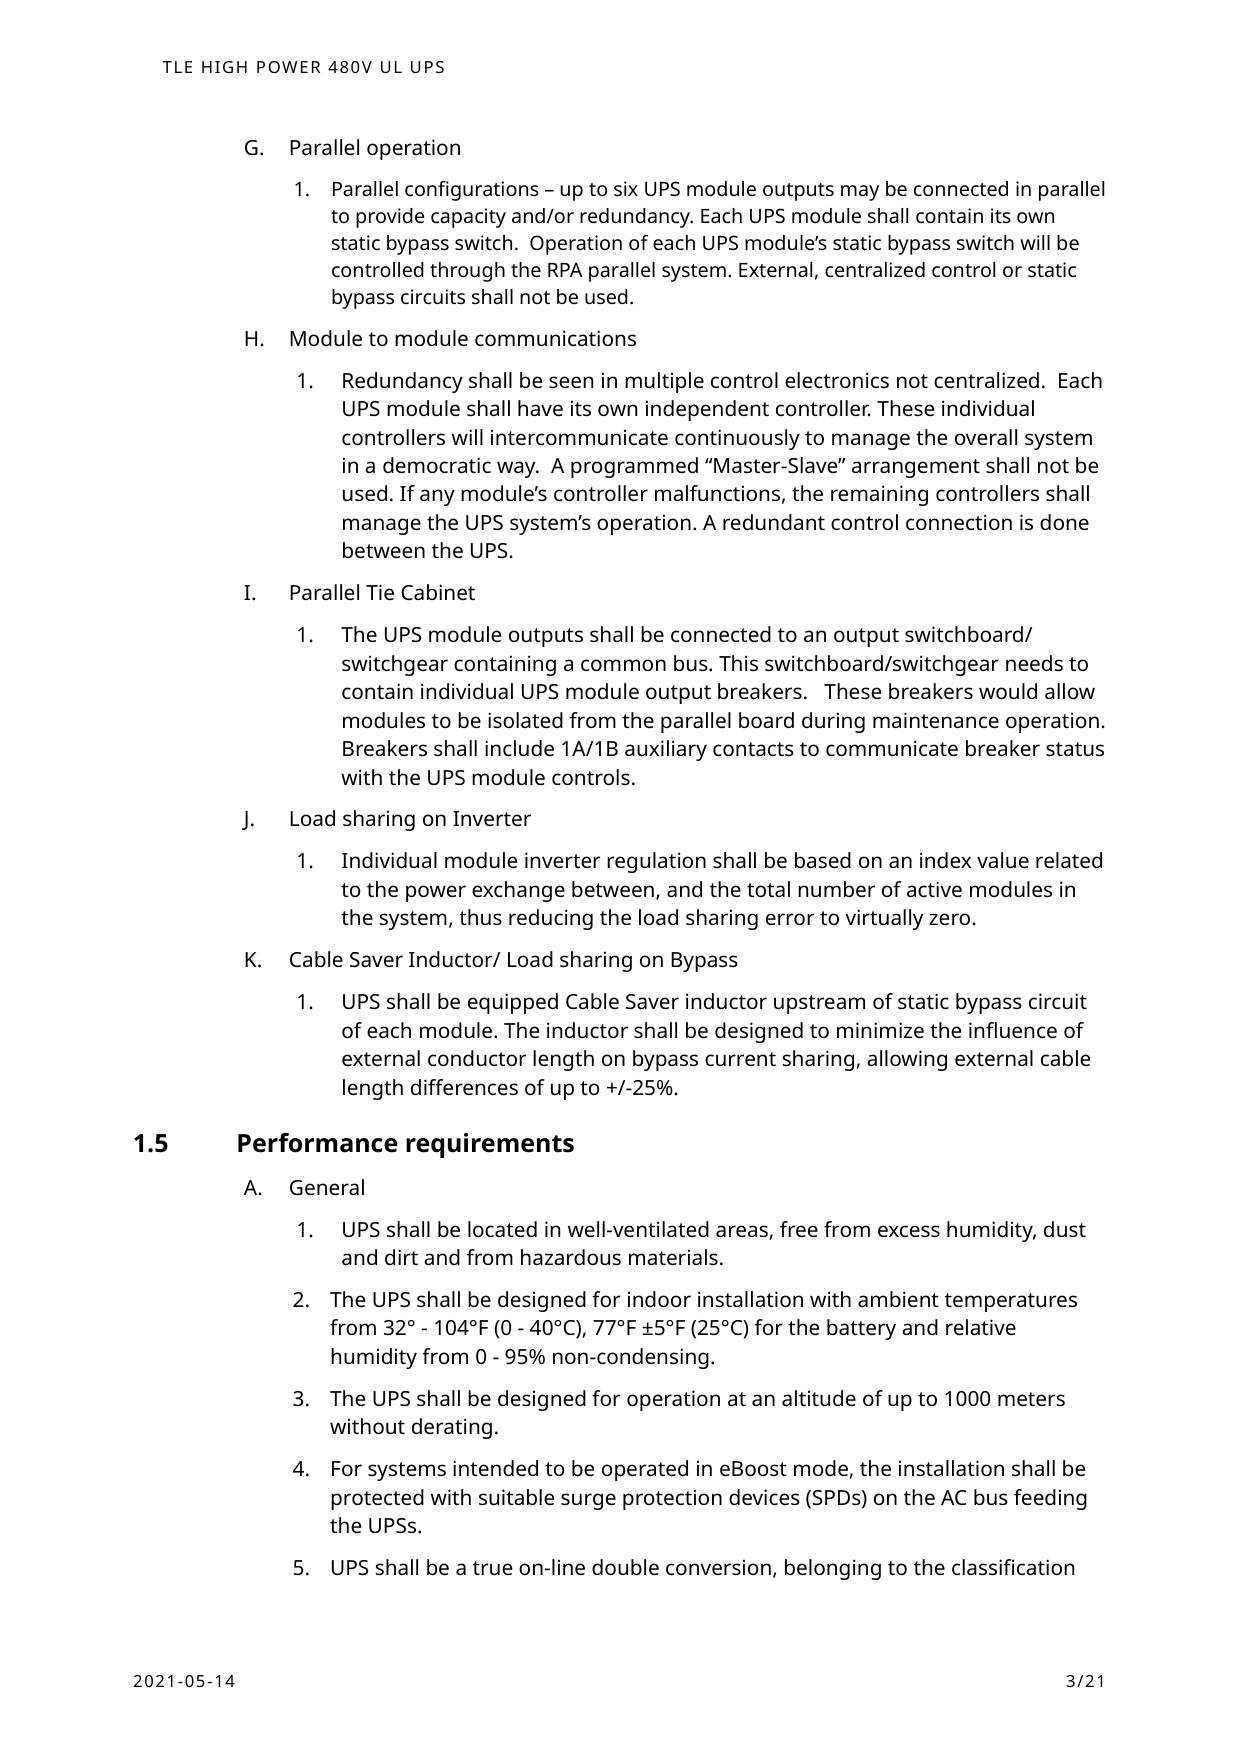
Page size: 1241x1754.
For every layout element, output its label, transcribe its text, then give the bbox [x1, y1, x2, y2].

text The UPS shall be designed for indoor installation with ambient temperatures from 32° - 104°F (0 - 40°C), 77°F ±5°F (25°C) for the battery and relative humidity from 0 - 95% non-condensing. [292, 1285, 1107, 1370]
list Parallel configurations – up to six UPS module outputs may be connected in parallel to provide capacity and/or redundancy. Each UPS module shall contain its own static bypass switch. Operation of each UPS module’s static bypass switch will be controlled through the RPA parallel system. External, centralized control or static bypass circuits shall not be used. [293, 175, 1107, 310]
list Redundancy shall be seen in multiple control electronics not centralized. Each UPS module shall have its own independent controller. These individual controllers will intercommunicate continuously to manage the overall system in a democratic way. A programmed “Master-Slave” arrangement shall not be used. If any module’s controller malfunctions, the remaining controllers shall manage the UPS system’s operation. A redundant control connection is done between the UPS. [296, 366, 1107, 565]
text Parallel operation [244, 133, 1107, 161]
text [292, 1553, 1107, 1582]
subtitle Performance requirements [133, 1126, 1107, 1160]
text Module to module communications [244, 324, 1107, 352]
text Parallel Tie Cabinet [244, 578, 1107, 607]
text Load sharing on Inverter [244, 804, 1107, 833]
list General [244, 1173, 1107, 1201]
text Cable Saver Inductor/ Load sharing on Bypass [244, 945, 1107, 974]
text The UPS shall be designed for operation at an altitude of up to 1000 meters without derating. [292, 1384, 1107, 1441]
list UPS shall be equipped Cable Saver inductor upstream of static bypass circuit of each module. The inductor shall be designed to minimize the influence of external conductor length on bypass current sharing, allowing external cable length differences of up to +/-25%. [296, 987, 1107, 1101]
list Individual module inverter regulation shall be based on an index value related to the power exchange between, and the total number of active modules in the system, thus reducing the load sharing error to virtually zero. [296, 847, 1107, 932]
list UPS shall be located in well-ventilated areas, free from excess humidity, dust and dirt and from hazardous materials. [296, 1215, 1107, 1272]
list The UPS module outputs shall be connected to an output switchboard/ switchgear containing a common bus. This switchboard/switchgear needs to contain individual UPS module output breakers. These breakers would allow modules to be isolated from the parallel board during maintenance operation. Breakers shall include 1A/1B auxiliary contacts to communicate breaker status with the UPS module controls. [296, 620, 1107, 791]
text For systems intended to be operated in eBoost mode, the installation shall be protected with suitable surge protection devices (SPDs) on the AC bus feeding the UPSs. [292, 1454, 1107, 1540]
